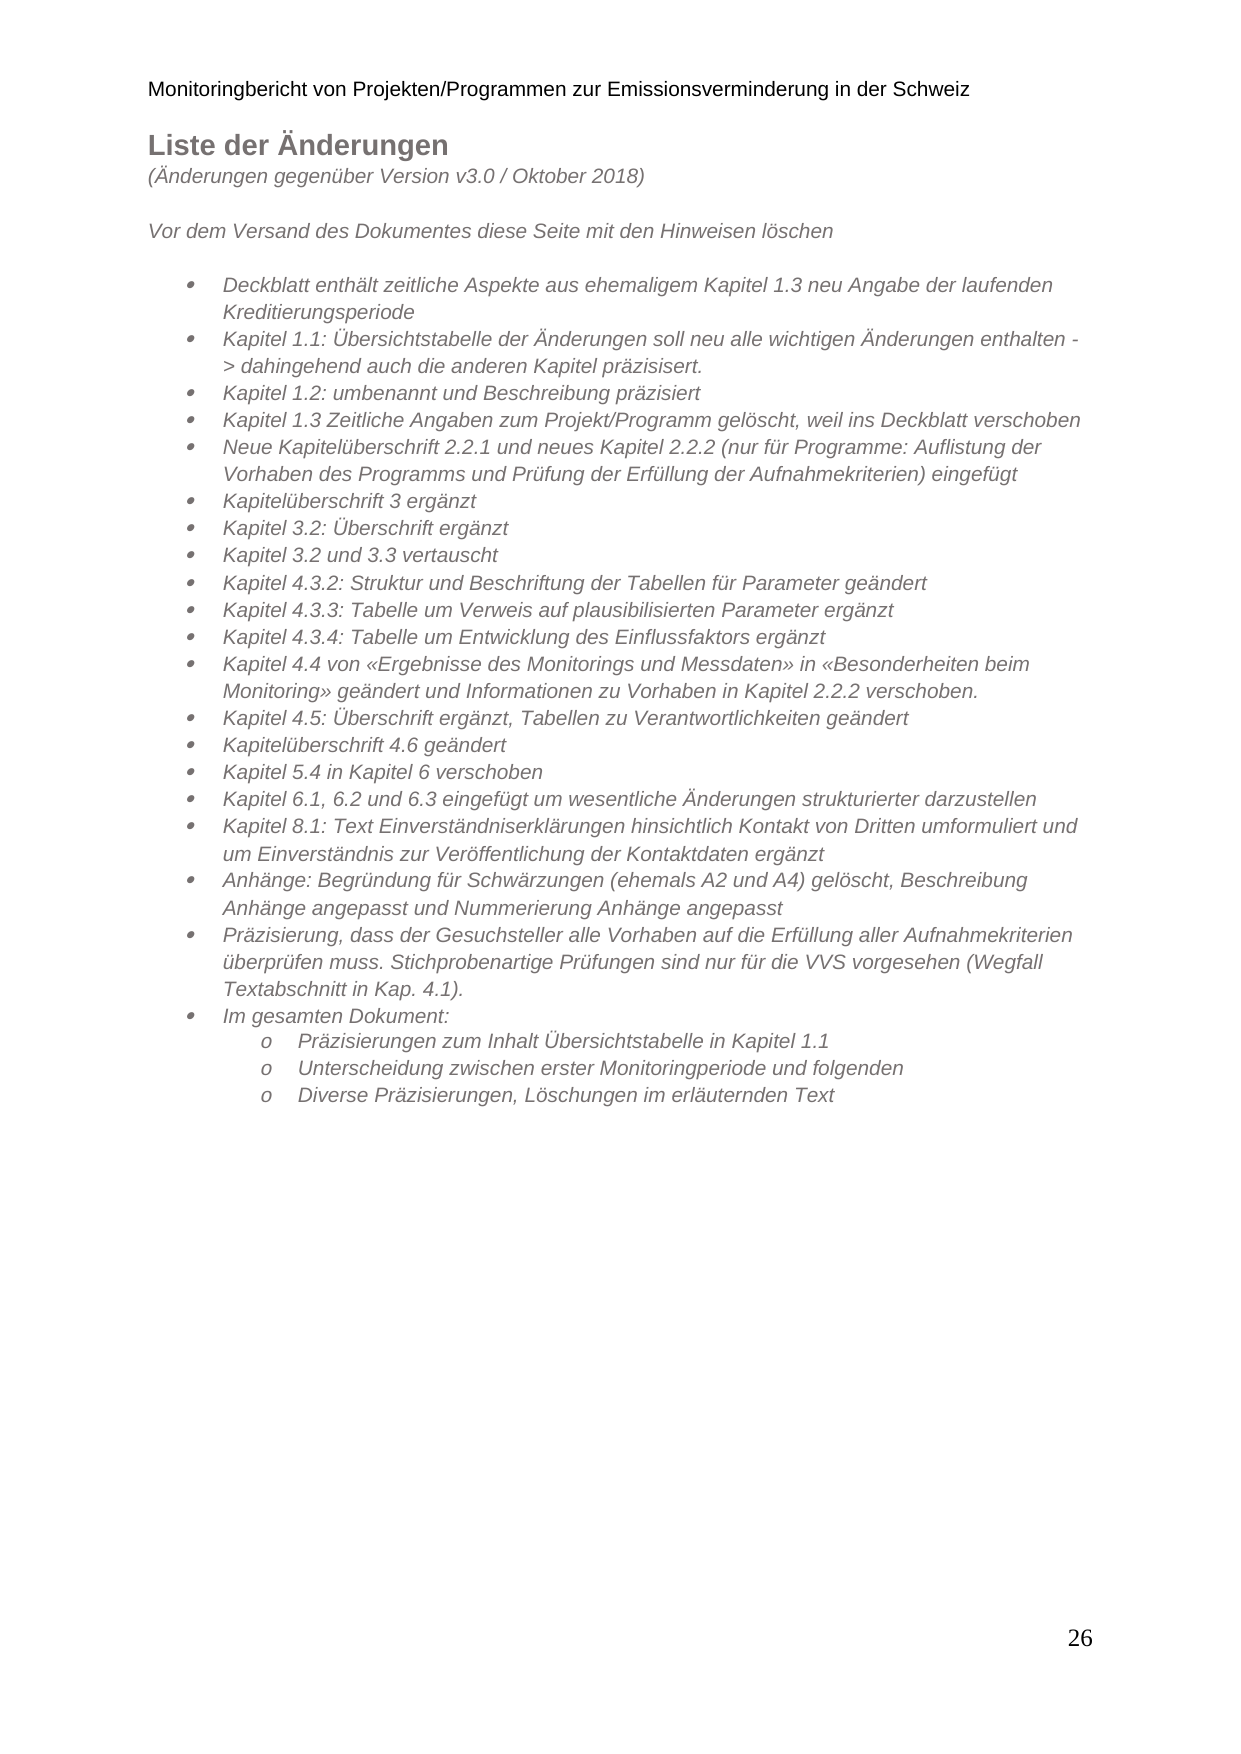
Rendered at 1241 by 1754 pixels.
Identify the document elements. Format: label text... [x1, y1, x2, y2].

list Kapitel 4.5: Überschrift ergänzt, Tabellen zu Verantwortlichkeiten geändert [185, 703, 1093, 730]
list Anhänge: Begründung für Schwärzungen (ehemals A2 und A4) gelöscht, Beschreibung Anhänge angepasst und Nummerierung Anhänge angepasst [185, 865, 1093, 919]
list Unterscheidung zwischen erster Monitoringperiode und folgenden [260, 1055, 1093, 1082]
text Liste der Änderungen [148, 128, 1093, 161]
list Kapitel 1.3 Zeitliche Angaben zum Projekt/Programm gelöscht, weil ins Deckblatt verschoben [185, 405, 1093, 432]
list Kapitel 4.3.3: Tabelle um Verweis auf plausibilisierten Parameter ergänzt [185, 594, 1093, 622]
list Kapitel 5.4 in Kapitel 6 verschoben [185, 757, 1093, 784]
list Kapitel 4.3.4: Tabelle um Entwicklung des Einflussfaktors ergänzt [185, 622, 1093, 649]
list Im gesamten Dokument: [185, 1001, 1093, 1028]
list Kapitel 4.4 von «Ergebnisse des Monitorings und Messdaten» in «Besonderheiten beim Monitoring» geändert und Informationen zu Vorhaben in Kapitel 2.2.2 verschoben. [185, 649, 1093, 703]
list Präzisierung, dass der Gesuchsteller alle Vorhaben auf die Erfüllung aller Aufnahmekriterien überprüfen muss. Stichprobenartige Prüfungen sind nur für die VVS vorgesehen (Wegfall Textabschnitt in Kap. 4.1). [185, 919, 1093, 1001]
list Deckblatt enthält zeitliche Aspekte aus ehemaligem Kapitel 1.3 neu Angabe der laufenden Kreditierungsperiode [185, 269, 1093, 324]
list Kapitel 8.1: Text Einverständniserklärungen hinsichtlich Kontakt von Dritten umformuliert und um Einverständnis zur Veröffentlichung der Kontaktdaten ergänzt [185, 811, 1093, 865]
text (Änderungen gegenüber Version v3.0 / Oktober 2018) [148, 161, 1093, 188]
list Kapitel 4.3.2: Struktur und Beschriftung der Tabellen für Parameter geändert [185, 567, 1093, 594]
list Kapitel 6.1, 6.2 und 6.3 eingefügt um wesentliche Änderungen strukturierter darzustellen [185, 784, 1093, 811]
list Neue Kapitelüberschrift 2.2.1 und neues Kapitel 2.2.2 (nur für Programme: Auflistung der Vorhaben des Programms und Prüfung der Erfüllung der Aufnahmekriterien) eingefügt [185, 432, 1093, 486]
list Präzisierungen zum Inhalt Übersichtstabelle in Kapitel 1.1 [260, 1028, 1093, 1055]
list Kapitel 3.2 und 3.3 vertauscht [185, 540, 1093, 567]
list Diverse Präzisierungen, Löschungen im erläuternden Text [260, 1082, 1093, 1109]
list Kapitelüberschrift 3 ergänzt [185, 486, 1093, 513]
list Kapitel 3.2: Überschrift ergänzt [185, 513, 1093, 540]
list Kapitel 1.2: umbenannt und Beschreibung präzisiert [185, 378, 1093, 405]
list Kapitelüberschrift 4.6 geändert [185, 730, 1093, 757]
text Vor dem Versand des Dokumentes diese Seite mit den Hinweisen löschen [148, 215, 1093, 242]
list Kapitel 1.1: Übersichtstabelle der Änderungen soll neu alle wichtigen Änderungen enthalten -> dahingehend auch die anderen Kapitel präzisisert. [185, 324, 1093, 378]
